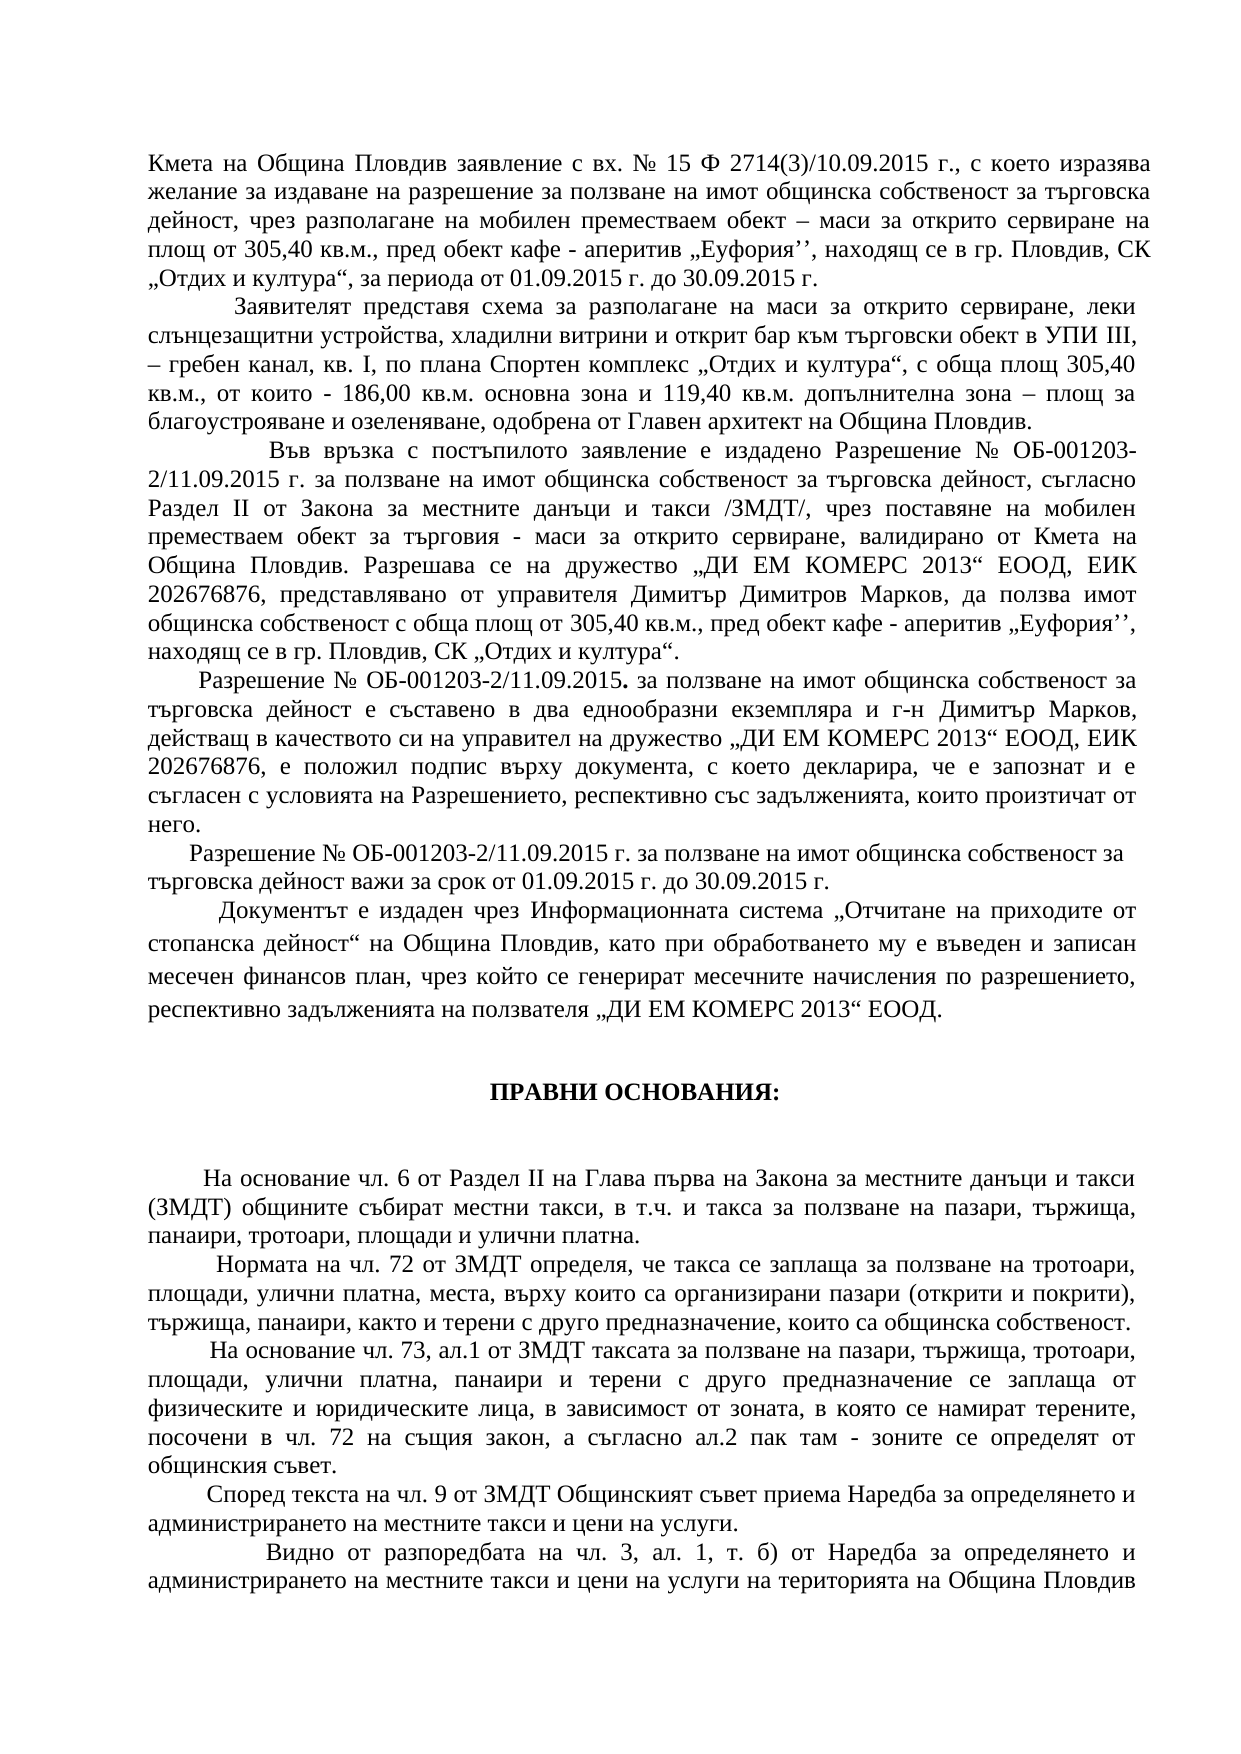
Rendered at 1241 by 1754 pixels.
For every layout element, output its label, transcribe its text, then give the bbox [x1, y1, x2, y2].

text Разрешение № ОБ-001203-2/11.09.2015. за ползване на имот общинска собственост за търговска дейност е съставено в два еднообразни екземпляра и г-н Димитър Марков, действащ в качеството си на управител на дружество „ДИ ЕМ КОМЕРС 2013“ ЕООД, ЕИК 202676876, е положил подпис върху документа, с което декларира, че е запознат и е съгласен с условията на Разрешението, респективно със задълженията, които произтичат от него. [148, 665, 1137, 838]
text Разрешение № ОБ-001203-2/11.09.2015 г. за ползване на имот общинска собственост за търговска дейност важи за срок от 01.09.2015 г. до 30.09.2015 г. [148, 838, 1137, 895]
text правни ОСНОВАНИЯ: [88, 1077, 1181, 1106]
text Документът е издаден чрез Информационната система „Отчитане на приходите от стопанска дейност“ на Община Пловдив, като при обработването му е въведен и записан месечен финансов план, чрез който се генерират месечните начисления по разрешението, респективно задълженията на ползвателя „ДИ ЕМ КОМЕРС 2013“ ЕООД. [148, 895, 1137, 1023]
text На основание чл. 6 от Раздел ІІ на Глава първа на Закона за местните данъци и такси (ЗМДТ) общините събират местни такси, в т.ч. и такса за ползване на пазари, тържища, панаири, тротоари, площади и улични платна. [148, 1163, 1137, 1249]
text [148, 1537, 1137, 1594]
text Нормата на чл. 72 от ЗМДТ определя, че такса се заплаща за ползване на тротоари, площади, улични платна, места, върху които са организирани пазари (открити и покрити), тържища, панаири, както и терени с друго предназначение, които са общинска собственост. [148, 1249, 1137, 1336]
text Заявителят представя схема за разполагане на маси за открито сервиране, леки слънцезащитни устройства, хладилни витрини и открит бар към търговски обект в УПИ III, – гребен канал, кв. I, по плана Спортен комплекс „Отдих и култура“, с обща площ 305,40 кв.м., от които - 186,00 кв.м. основна зона и 119,40 кв.м. допълнителна зона – площ за благоустрояване и озеленяване, одобрена от Главен архитект на Община Пловдив. [148, 291, 1137, 435]
text Според текста на чл. 9 от ЗМДТ Общинският съвет приема Наредба за определянето и администрирането на местните такси и цени на услуги. [148, 1479, 1137, 1537]
text На основание чл. 73, ал.1 от ЗМДТ таксата за ползване на пазари, тържища, тротоари, площади, улични платна, панаири и терени с друго предназначение се заплаща от физическите и юридическите лица, в зависимост от зоната, в която се намират терените, посочени в чл. 72 на същия закон, а съгласно ал.2 пак там - зоните се определят от общинския съвет. [148, 1336, 1137, 1479]
text Във връзка с постъпилото заявление е издадено Разрешение № ОБ-001203-2/11.09.2015 г. за ползване на имот общинска собственост за търговска дейност, съгласно Раздел ІІ от Закона за местните данъци и такси /ЗМДТ/, чрез поставяне на мобилен преместваем обект за търговия - маси за открито сервиране, валидирано от Кмета на Община Пловдив. Разрешава се на дружество „ДИ ЕМ КОМЕРС 2013“ ЕООД, ЕИК 202676876, представлявано от управителя Димитър Димитров Марков, да ползва имот общинска собственост с обща площ от 305,40 кв.м., пред обект кафе - аперитив „Еуфория’’, находящ се в гр. Пловдив, СК „Отдих и култура“. [148, 435, 1137, 665]
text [118, 148, 1152, 291]
